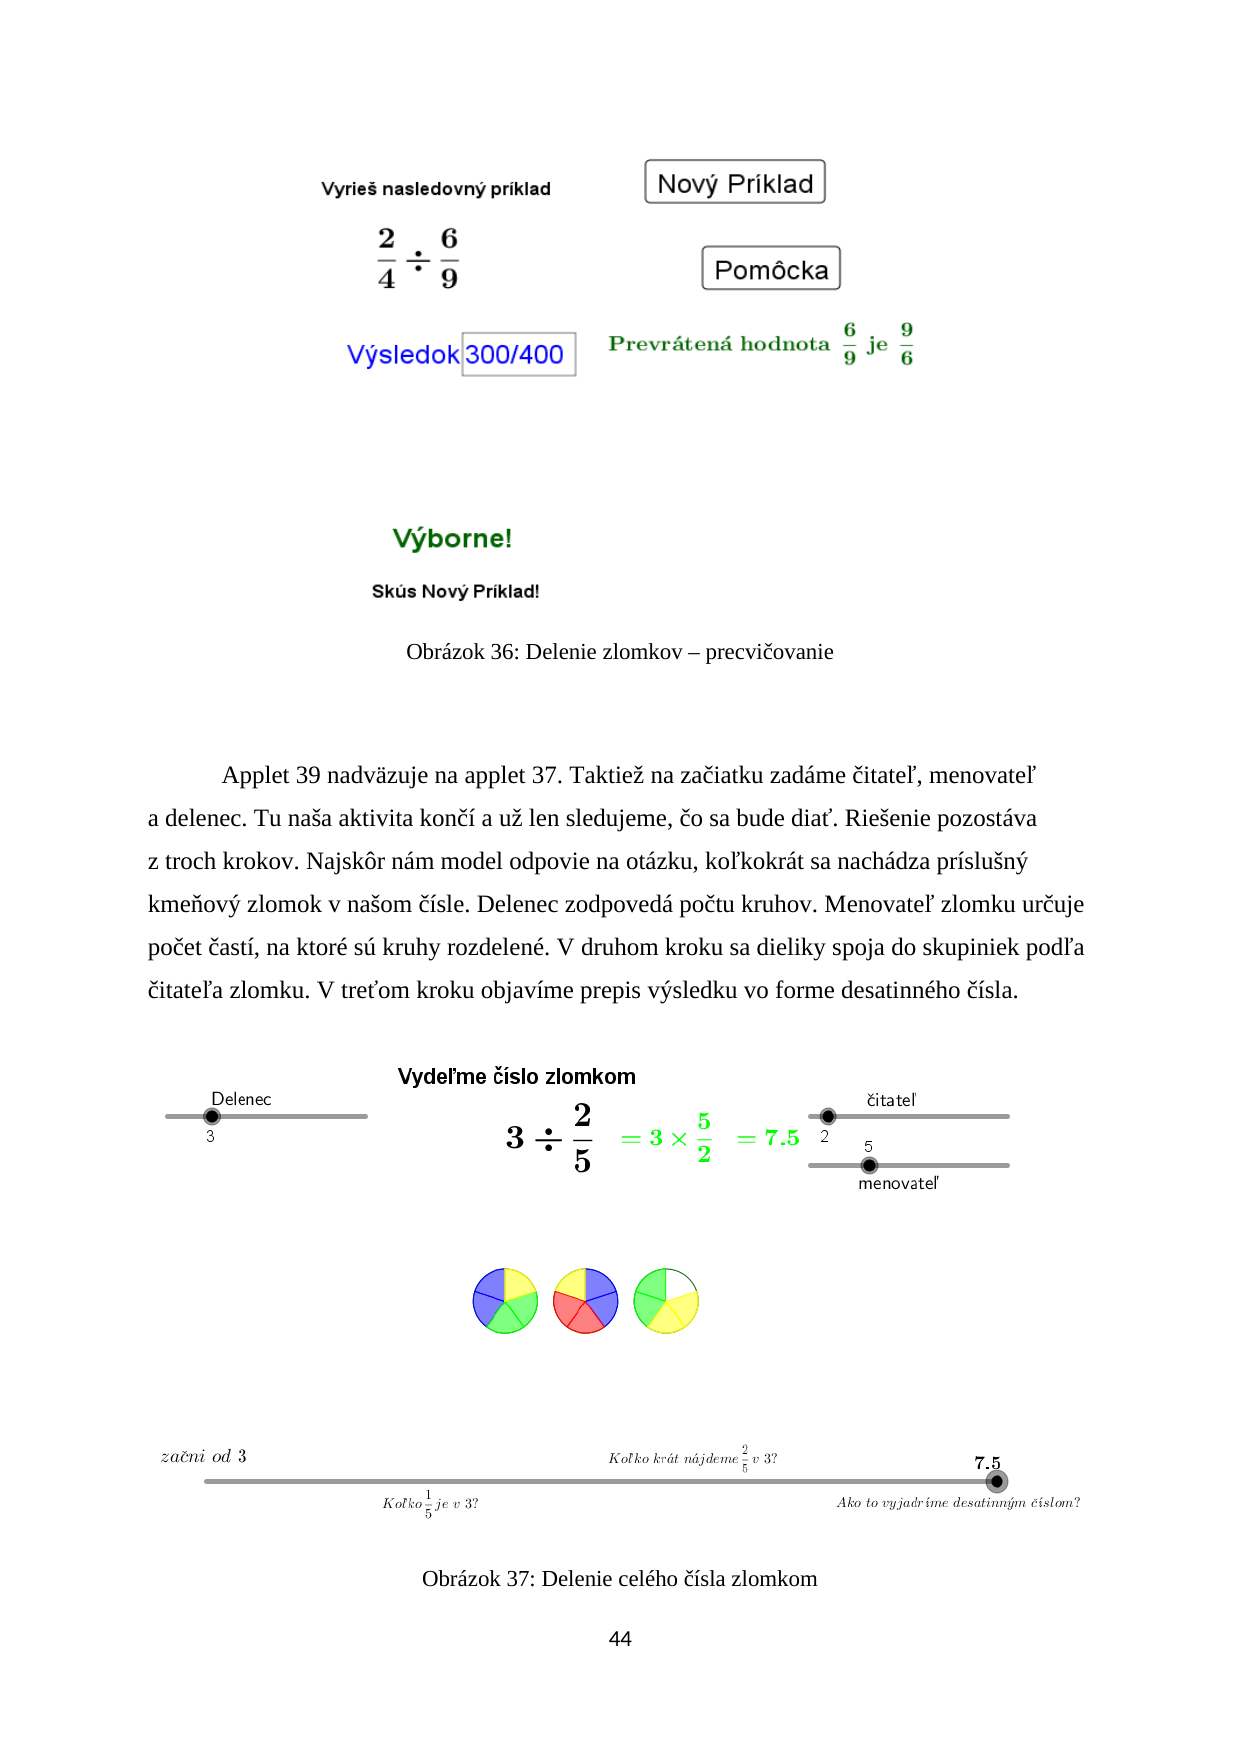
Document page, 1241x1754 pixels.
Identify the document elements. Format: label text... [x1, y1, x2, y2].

picture [157, 1061, 1084, 1551]
text Obrázok 36: Delenie zlomkov – precvičovanie [148, 638, 1093, 664]
text Obrázok 37: Delenie celého čísla zlomkom [148, 1565, 1093, 1591]
picture [317, 147, 924, 624]
text Applet 39 nadväzuje na applet 37. Taktiež na začiatku zadáme čitateľ, menovateľ a delenec. Tu naša aktivita končí a už len sledujeme, čo sa bude diať. Riešenie pozostáva z troch krokov. Najskôr nám model odpovie na otázku, koľkokrát sa nachádza príslušný kmeňový zlomok v našom čísle. Delenec zodpovedá počtu kruhov. Menovateľ zlomku určuje počet častí, na ktoré sú kruhy rozdelené. V druhom kroku sa dieliky spoja do skupiniek podľa čitateľa zlomku. V treťom kroku objavíme prepis výsledku vo forme desatinného čísla. [148, 760, 1093, 1004]
